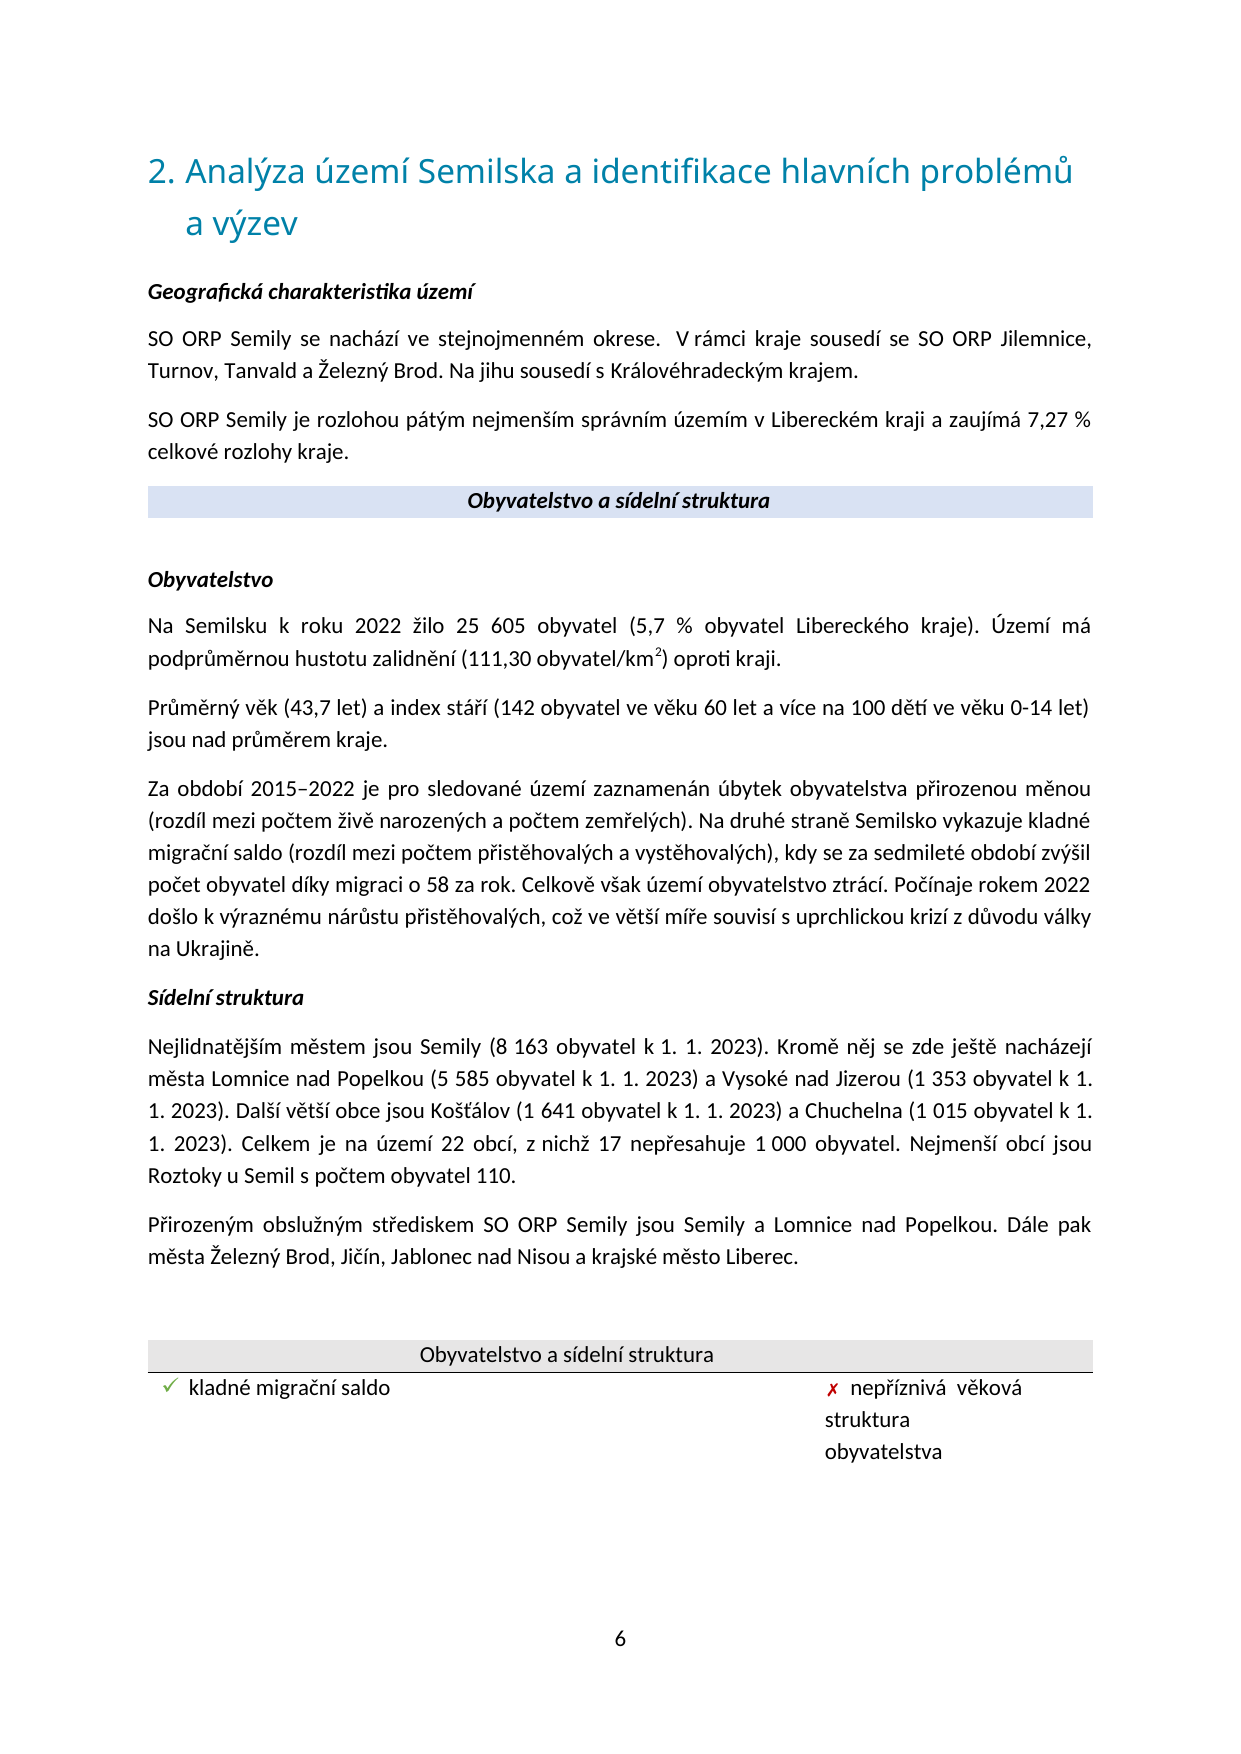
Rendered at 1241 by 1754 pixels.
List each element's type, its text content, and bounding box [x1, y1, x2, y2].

text Obyvatelstvo [148, 565, 1093, 593]
text Průměrný věk (43,7 let) a index stáří (142 obyvatel ve věku 60 let a více na 100 dětí ve věku 0-14 let) jsou nad průměrem kraje. [148, 693, 1093, 753]
text Na Semilsku k roku 2022 žilo 25 605 obyvatel (5,7 % obyvatel Libereckého kraje). Území má podprůměrnou hustotu zalidnění (111,30 obyvatel/km2) oproti kraji. [148, 612, 1093, 672]
subtitle Analýza území Semilska a identifikace hlavních problémů a výzev [148, 148, 1093, 245]
text Sídelní struktura [148, 983, 1093, 1011]
table_cell kladné migrační saldo [148, 1373, 738, 1501]
text SO ORP Semily se nachází ve stejnojmenném okrese. V rámci kraje sousedí se SO ORP Jilemnice, Turnov, Tanvald a Železný Brod. Na jihu sousedí s Královéhradeckým krajem. [148, 324, 1093, 384]
table_header Obyvatelstvo a sídelní struktura [148, 1340, 1093, 1372]
text Přirozeným obslužným střediskem SO ORP Semily jsou Semily a Lomnice nad Popelkou. Dále pak města Železný Brod, Jičín, Jablonec nad Nisou a krajské město Liberec. [148, 1210, 1093, 1270]
text SO ORP Semily je rozlohou pátým nejmenším správním územím v Libereckém kraji a zaujímá 7,27 % celkové rozlohy kraje. [148, 405, 1093, 465]
table_cell nepříznivá věková struktura obyvatelstva [738, 1373, 1033, 1501]
text Nejlidnatějším městem jsou Semily (8 163 obyvatel k 1. 1. 2023). Kromě něj se zde ještě nacházejí města Lomnice nad Popelkou (5 585 obyvatel k 1. 1. 2023) a Vysoké nad Jizerou (1 353 obyvatel k 1. 1. 2023). Další větší obce jsou Košťálov (1 641 obyvatel k 1. 1. 2023) a Chuchelna (1 015 obyvatel k 1. 1. 2023). Celkem je na území 22 obcí, z nichž 17 nepřesahuje 1 000 obyvatel. Nejmenší obcí jsou Roztoky u Semil s počtem obyvatel 110. [148, 1032, 1093, 1189]
table_header Obyvatelstvo a sídelní struktura [148, 486, 1093, 518]
text Za období 2015–2022 je pro sledované území zaznamenán úbytek obyvatelstva přirozenou měnou (rozdíl mezi počtem živě narozených a počtem zemřelých). Na druhé straně Semilsko vykazuje kladné migrační saldo (rozdíl mezi počtem přistěhovalých a vystěhovalých), kdy se za sedmileté období zvýšil počet obyvatel díky migraci o 58 za rok. Celkově však území obyvatelstvo ztrácí. Počínaje rokem 2022 došlo k výraznému nárůstu přistěhovalých, což ve větší míře souvisí s uprchlickou krizí z důvodu války na Ukrajině. [148, 774, 1093, 963]
text Geografická charakteristika území [148, 277, 1093, 305]
